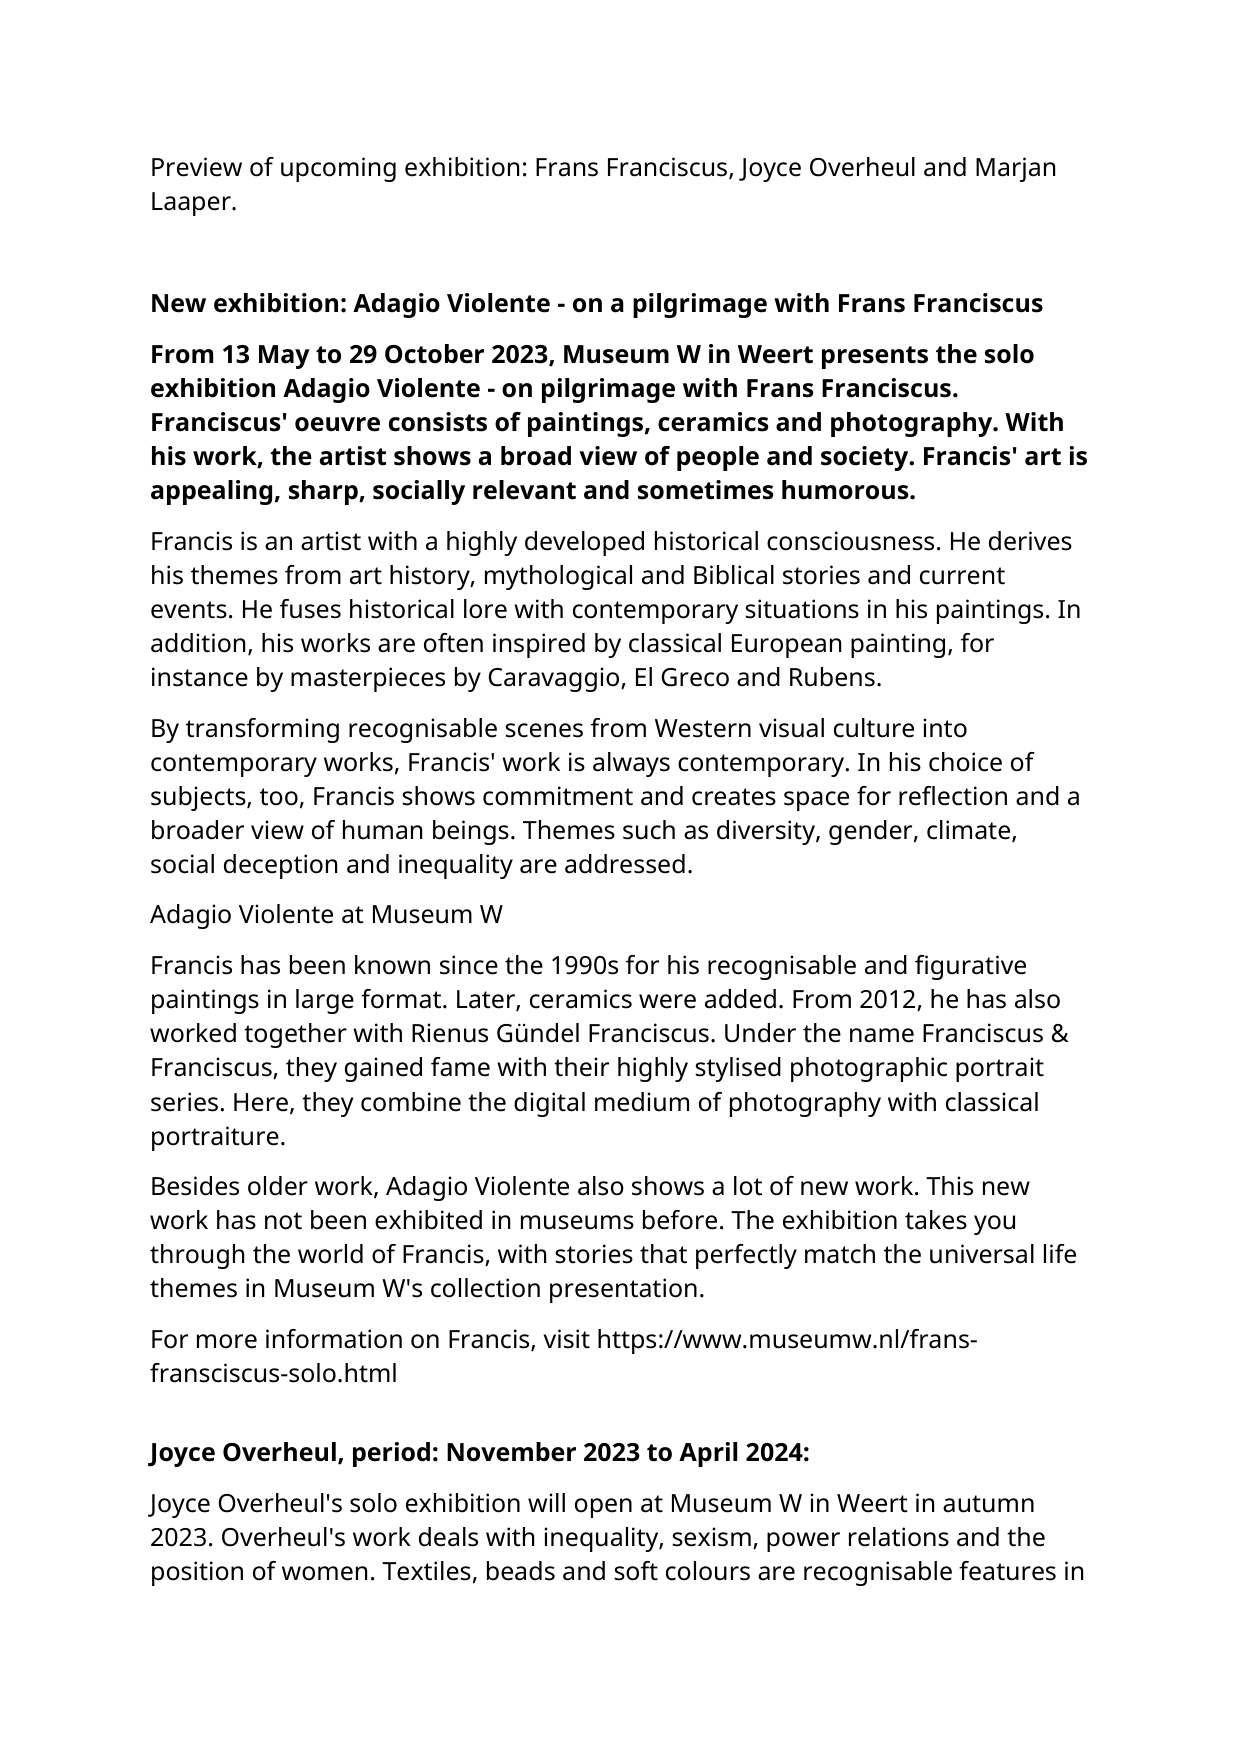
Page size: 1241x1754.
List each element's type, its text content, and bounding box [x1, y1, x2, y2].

text Preview of upcoming exhibition: Frans Franciscus, Joyce Overheul and Marjan Laaper. [150, 150, 1090, 218]
text Francis has been known since the 1990s for his recognisable and figurative paintings in large format. Later, ceramics were added. From 2012, he has also worked together with Rienus Gündel Franciscus. Under the name Franciscus & Franciscus, they gained fame with their highly stylised photographic portrait series. Here, they combine the digital medium of photography with classical portraiture. [150, 948, 1090, 1152]
text Adagio Violente at Museum W [150, 897, 1090, 931]
text New exhibition: Adagio Violente - on a pilgrimage with Frans Franciscus [150, 286, 1090, 319]
text Besides older work, Adagio Violente also shows a lot of new work. This new work has not been exhibited in museums before. The exhibition takes you through the world of Francis, with stories that perfectly match the universal life themes in Museum W's collection presentation. [150, 1169, 1090, 1305]
text For more information on Francis, visit https://www.museumw.nl/frans-fransciscus-solo.html [150, 1322, 1090, 1418]
text Joyce Overheul, period: November 2023 to April 2024: [150, 1435, 1090, 1469]
text Francis is an artist with a highly developed historical consciousness. He derives his themes from art history, mythological and Biblical stories and current events. He fuses historical lore with contemporary situations in his paintings. In addition, his works are often inspired by classical European painting, for instance by masterpieces by Caravaggio, El Greco and Rubens. [150, 523, 1090, 693]
text From 13 May to 29 October 2023, Museum W in Weert presents the solo exhibition Adagio Violente - on pilgrimage with Frans Franciscus. Franciscus' oeuvre consists of paintings, ceramics and photography. With his work, the artist shows a broad view of people and society. Francis' art is appealing, sharp, socially relevant and sometimes humorous. [150, 336, 1090, 507]
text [150, 1485, 1090, 1588]
text By transforming recognisable scenes from Western visual culture into contemporary works, Francis' work is always contemporary. In his choice of subjects, too, Francis shows commitment and creates space for reflection and a broader view of human beings. Themes such as diversity, gender, climate, social deception and inequality are addressed. [150, 710, 1090, 881]
